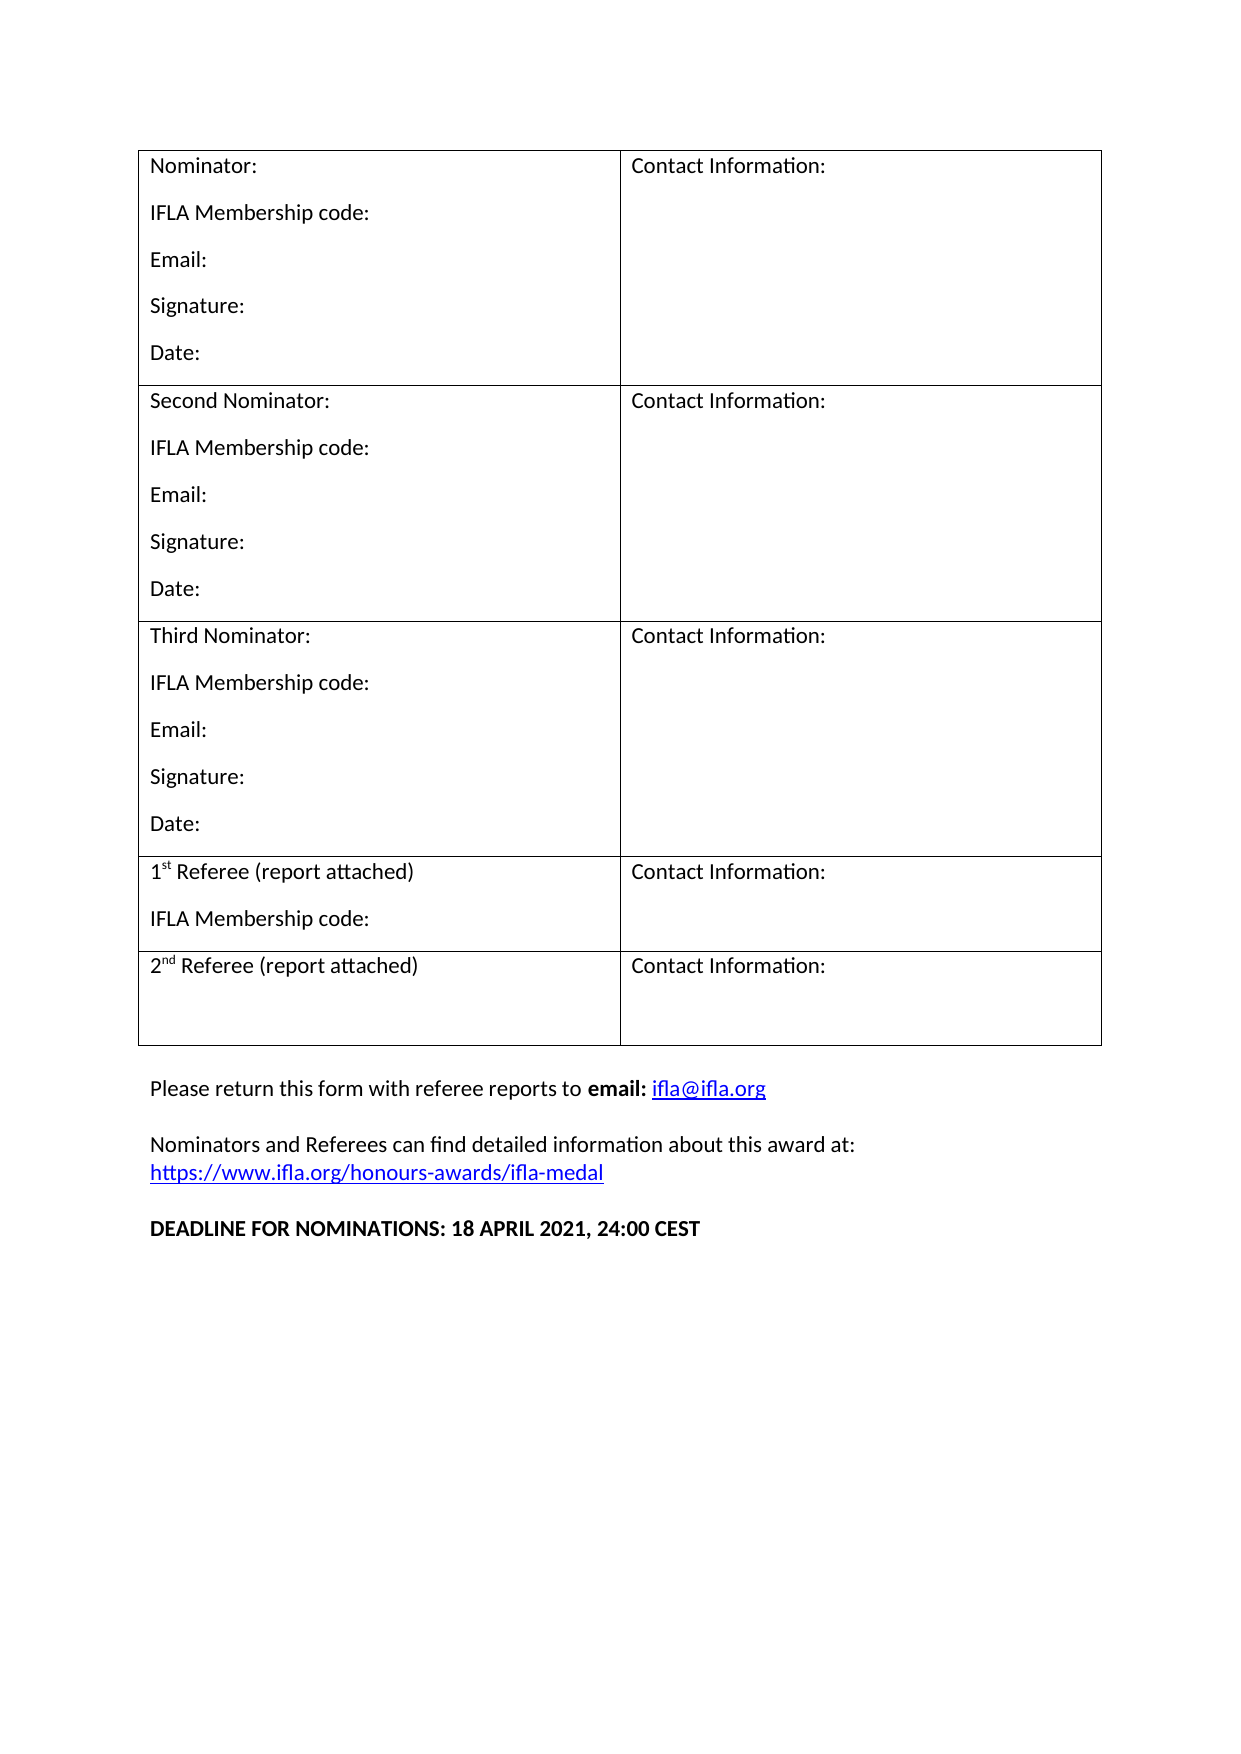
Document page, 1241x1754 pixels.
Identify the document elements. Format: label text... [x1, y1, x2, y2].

table_cell 1st Referee (report attached) IFLA Membership code: [139, 857, 620, 951]
table_cell Second Nominator: IFLA Membership code: Email: Signature: Date: [139, 386, 620, 621]
table_cell Contact Information: [621, 952, 1101, 1045]
table_cell 2nd Referee (report attached) [139, 952, 620, 1045]
text Please return this form with referee reports to email: ifla@ifla.org [150, 1074, 1090, 1102]
table_header Contact Information: [621, 151, 1101, 385]
table_cell Contact Information: [621, 622, 1101, 856]
table_cell Contact Information: [621, 857, 1101, 951]
text DEADLINE FOR NOMINATIONS: 18 APRIL 2021, 24:00 CEST [150, 1214, 1090, 1242]
table_cell Contact Information: [621, 386, 1101, 621]
text Nominators and Referees can find detailed information about this award at: https://www.ifla.org/honours-awards/ifla-medal [150, 1130, 1090, 1186]
table_header Nominator: IFLA Membership code: Email: Signature: Date: [139, 151, 620, 385]
table_cell Third Nominator: IFLA Membership code: Email: Signature: Date: [139, 622, 620, 856]
